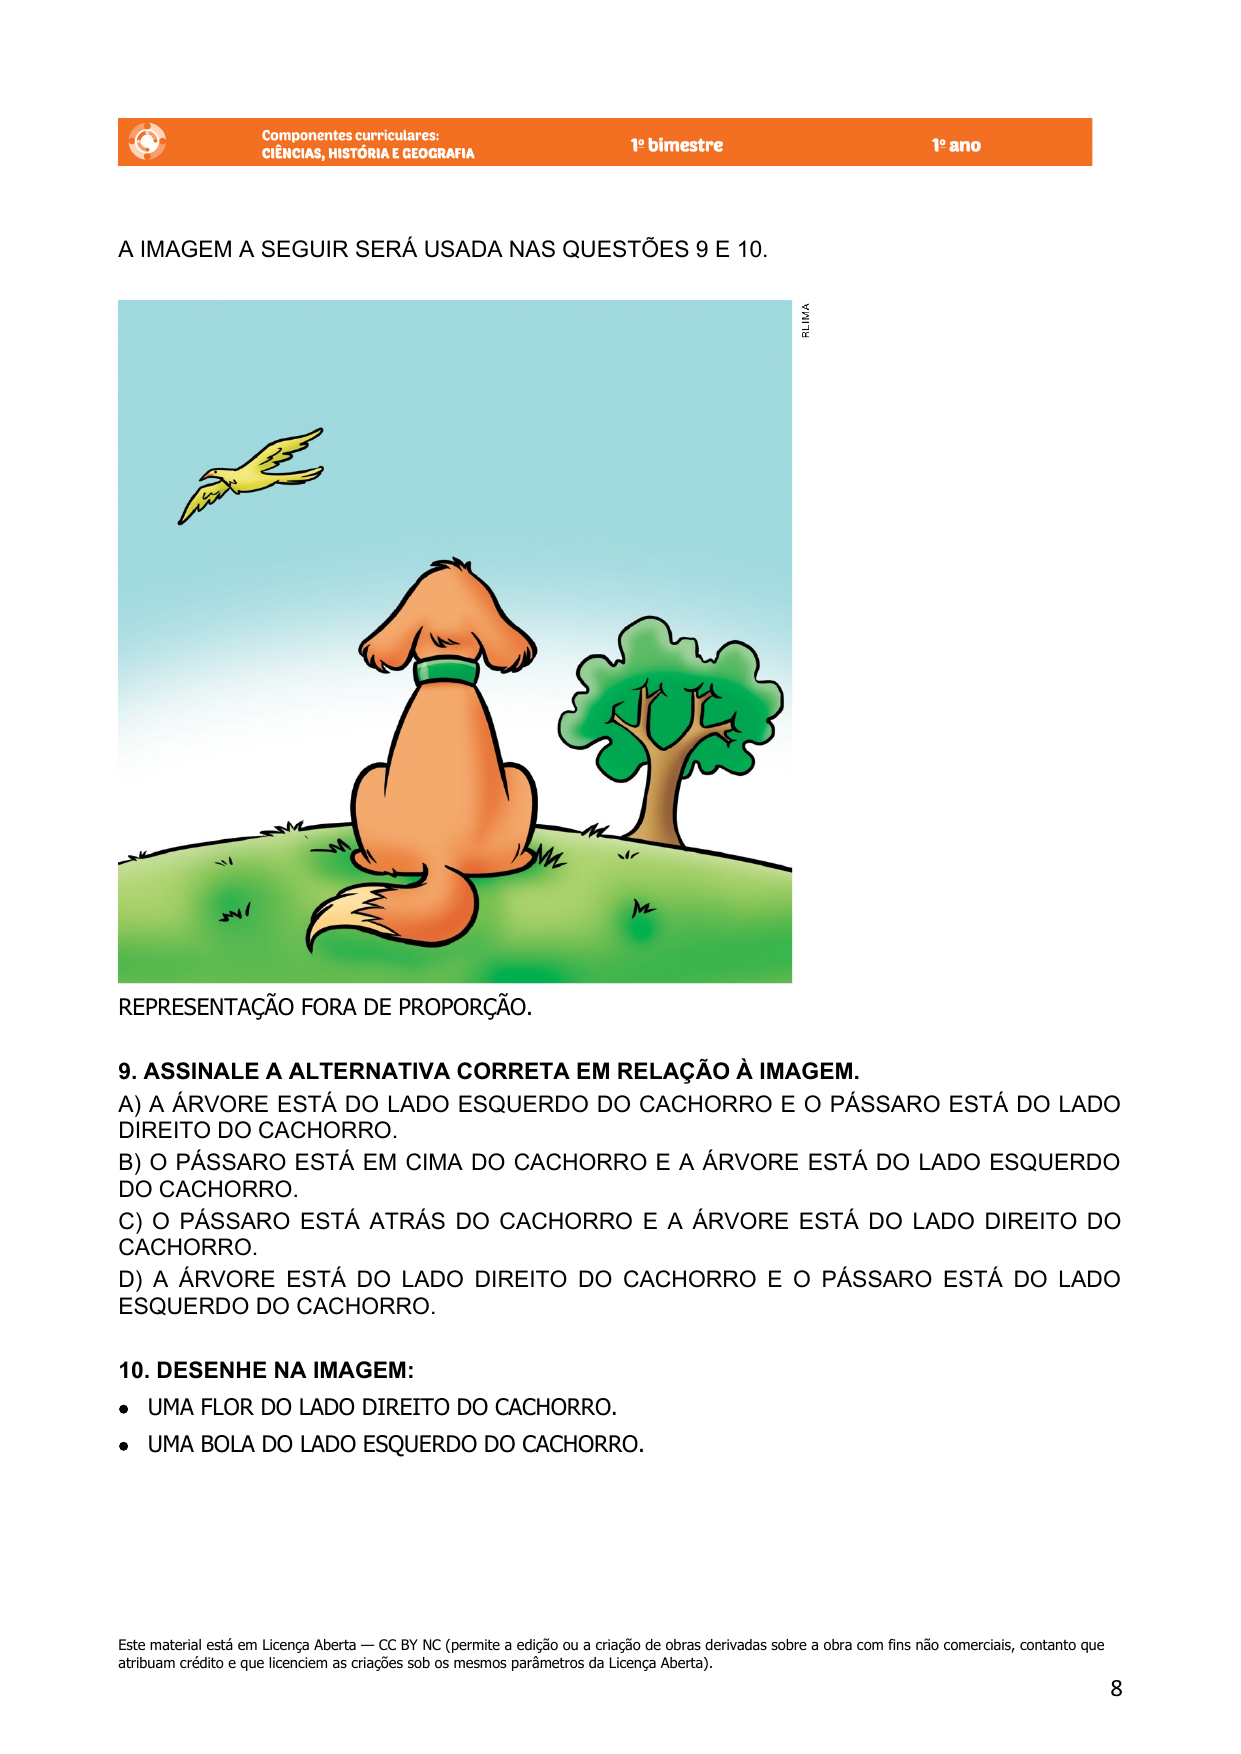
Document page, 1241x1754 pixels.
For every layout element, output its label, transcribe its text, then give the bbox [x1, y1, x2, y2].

text A IMAGEM A SEGUIR SERÁ USADA NAS QUESTÕES 9 E 10. [118, 236, 1122, 263]
list UMA BOLA DO LADO ESQUERDO DO CACHORRO. [118, 1429, 1122, 1458]
text 10. DESENHE NA IMAGEM: [118, 1357, 1122, 1384]
text C) O PÁSSARO ESTÁ ATRÁS DO CACHORRO E A ÁRVORE ESTÁ DO LADO DIREITO DO CACHORRO. [118, 1208, 1122, 1261]
text D) A ÁRVORE ESTÁ DO LADO DIREITO DO CACHORRO E O PÁSSARO ESTÁ DO LADO ESQUERDO DO CACHORRO. [118, 1266, 1122, 1319]
text B) O PÁSSARO ESTÁ EM CIMA DO CACHORRO E A ÁRVORE ESTÁ DO LADO ESQUERDO DO CACHORRO. [118, 1149, 1122, 1202]
text A) A ÁRVORE ESTÁ DO LADO ESQUERDO DO CACHORRO E O PÁSSARO ESTÁ DO LADO DIREITO DO CACHORRO. [118, 1091, 1122, 1143]
text 9. ASSINALE A ALTERNATIVA CORRETA EM RELAÇÃO À IMAGEM. [118, 1058, 1122, 1084]
picture [118, 300, 841, 984]
picture [118, 118, 1093, 166]
text REPRESENTAÇÃO FORA DE PROPORÇÃO. [118, 992, 1122, 1020]
list UMA FLOR DO LADO DIREITO DO CACHORRO. [118, 1393, 1122, 1421]
